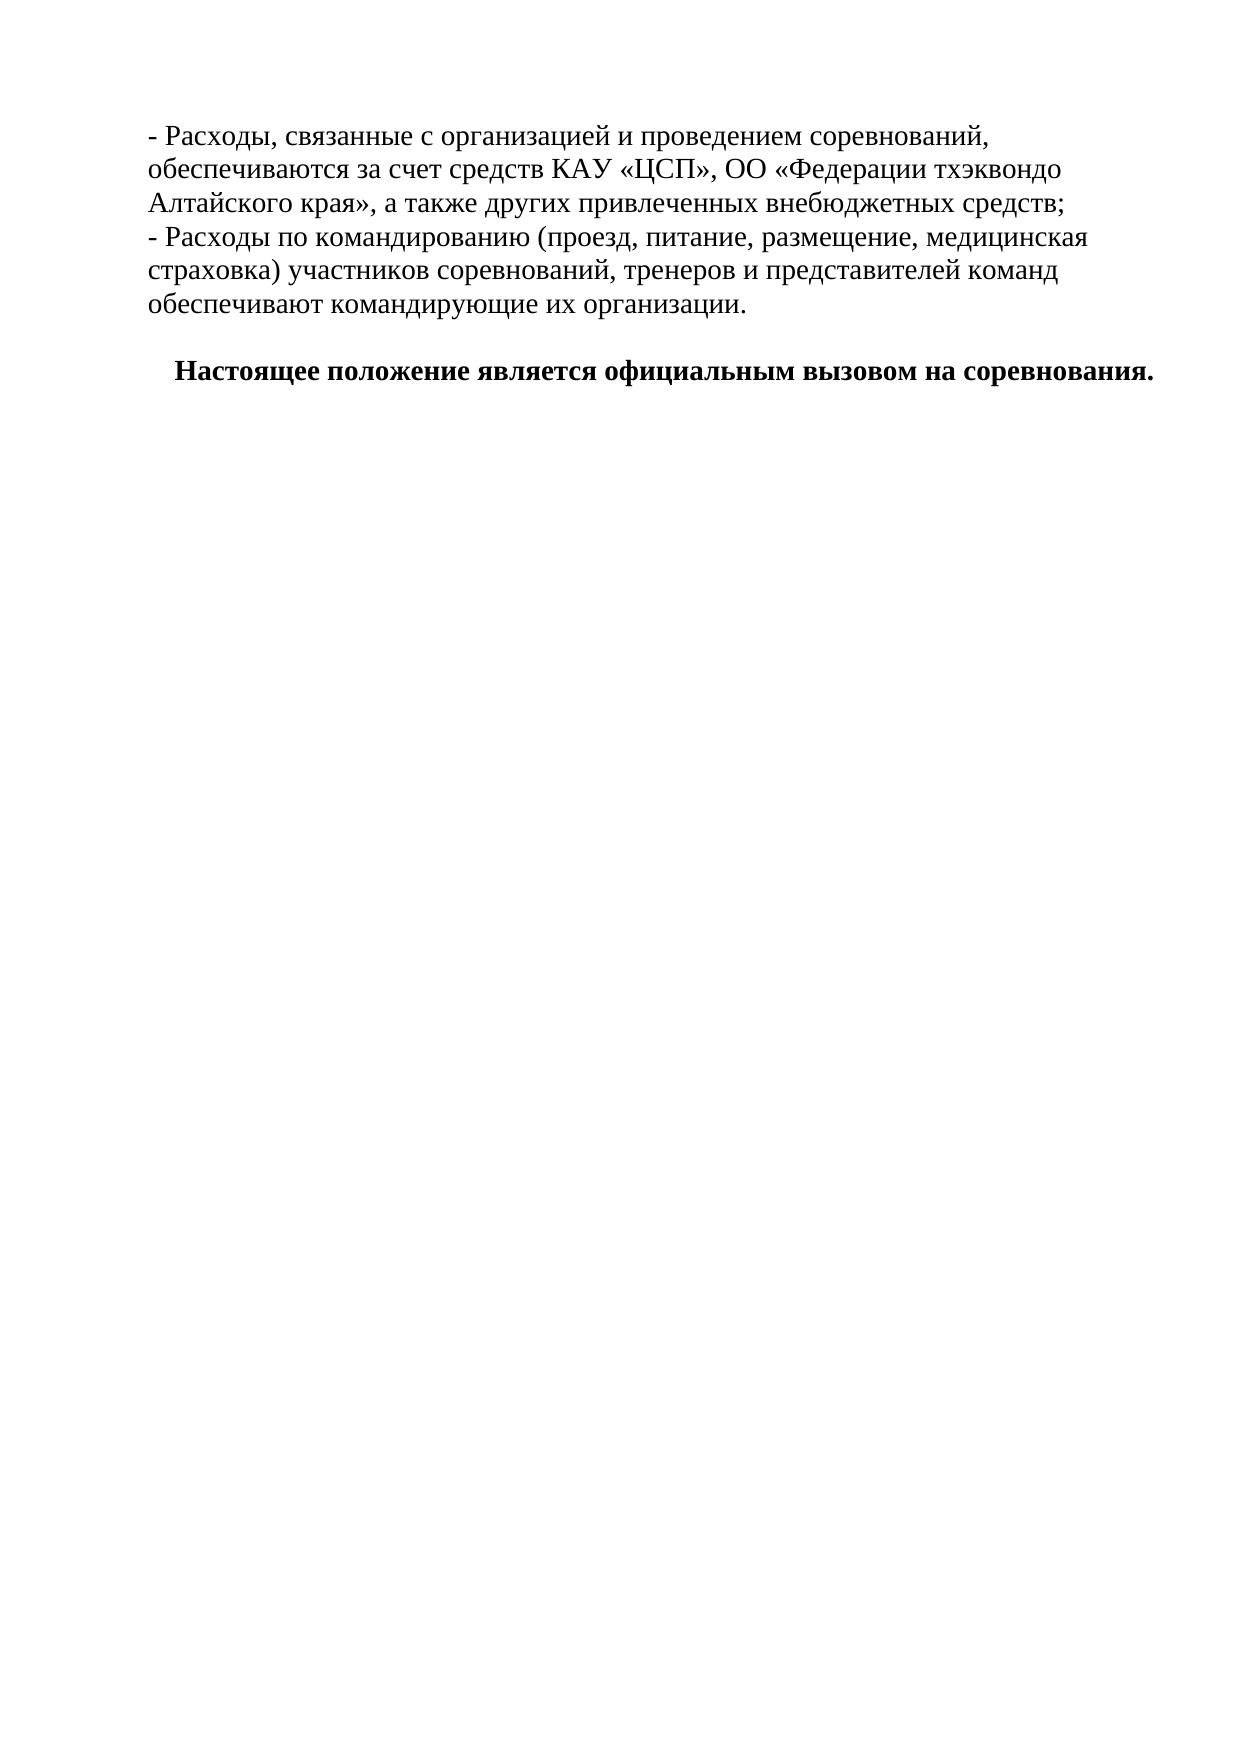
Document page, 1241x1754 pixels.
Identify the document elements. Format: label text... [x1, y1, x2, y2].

text - Расходы по командированию (проезд, питание, размещение, медицинская страховка) участников соревнований, тренеров и представителей команд обеспечивают командирующие их организации. [148, 219, 1181, 319]
text - Расходы, связанные с организацией и проведением соревнований, обеспечиваются за счет средств КАУ «ЦСП», ОО «Федерации тхэквондо Алтайского края», а также других привлеченных внебюджетных средств; [148, 118, 1181, 219]
text Настоящее положение является официальным вызовом на соревнования. [148, 353, 1181, 386]
